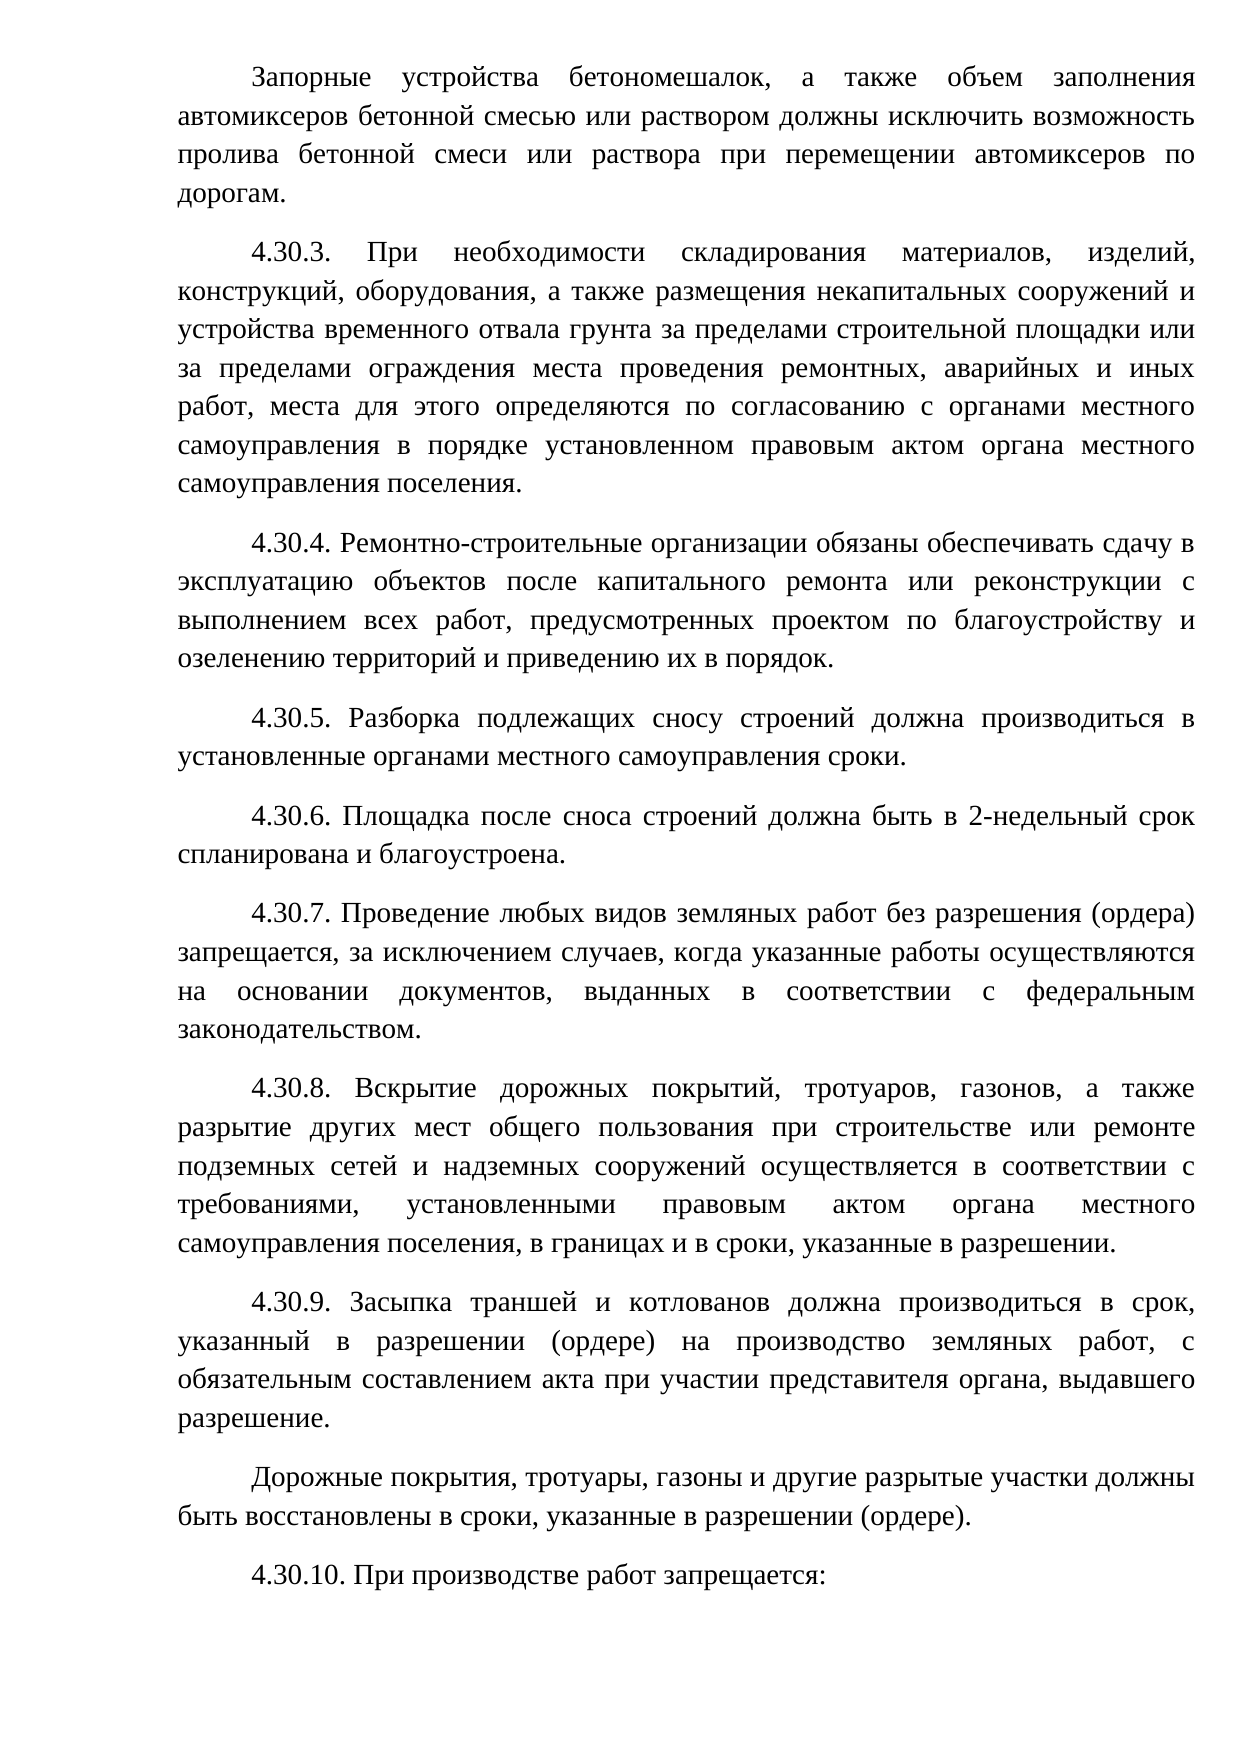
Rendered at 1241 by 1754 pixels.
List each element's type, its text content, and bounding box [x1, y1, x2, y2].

text Запорные устройства бетономешалок, а также объем заполнения автомиксеров бетонной смесью или раствором должны исключить возможность пролива бетонной смеси или раствора при перемещении автомиксеров по дорогам. [177, 59, 1196, 208]
text 4.30.10. При производстве работ запрещается: [177, 1557, 1196, 1591]
text 4.30.9. Засыпка траншей и котлованов должна производиться в срок, указанный в разрешении (ордере) на производство земляных работ, с обязательным составлением акта при участии представителя органа, выдавшего разрешение. [177, 1284, 1196, 1433]
text 4.30.6. Площадка после сноса строений должна быть в 2-недельный срок спланирована и благоустроена. [177, 798, 1196, 870]
text 4.30.7. Проведение любых видов земляных работ без разрешения (ордера) запрещается, за исключением случаев, когда указанные работы осуществляются на основании документов, выданных в соответствии с федеральным законодательством. [177, 896, 1196, 1045]
text Дорожные покрытия, тротуары, газоны и другие разрытые участки должны быть восстановлены в сроки, указанные в разрешении (ордере). [177, 1459, 1196, 1531]
text 4.30.8. Вскрытие дорожных покрытий, тротуаров, газонов, а также разрытие других мест общего пользования при строительстве или ремонте подземных сетей и надземных сооружений осуществляется в соответствии с требованиями, установленными правовым актом органа местного самоуправления поселения, в границах и в сроки, указанные в разрешении. [177, 1071, 1196, 1258]
text 4.30.5. Разборка подлежащих сносу строений должна производиться в установленные органами местного самоуправления сроки. [177, 700, 1196, 772]
text 4.30.4. Ремонтно-строительные организации обязаны обеспечивать сдачу в эксплуатацию объектов после капитального ремонта или реконструкции с выполнением всех работ, предусмотренных проектом по благоустройству и озеленению территорий и приведению их в порядок. [177, 525, 1196, 674]
text 4.30.3. При необходимости складирования материалов, изделий, конструкций, оборудования, а также размещения некапитальных сооружений и устройства временного отвала грунта за пределами строительной площадки или за пределами ограждения места проведения ремонтных, аварийных и иных работ, места для этого определяются по согласованию с органами местного самоуправления в порядке установленном правовым актом органа местного самоуправления поселения. [177, 234, 1196, 499]
